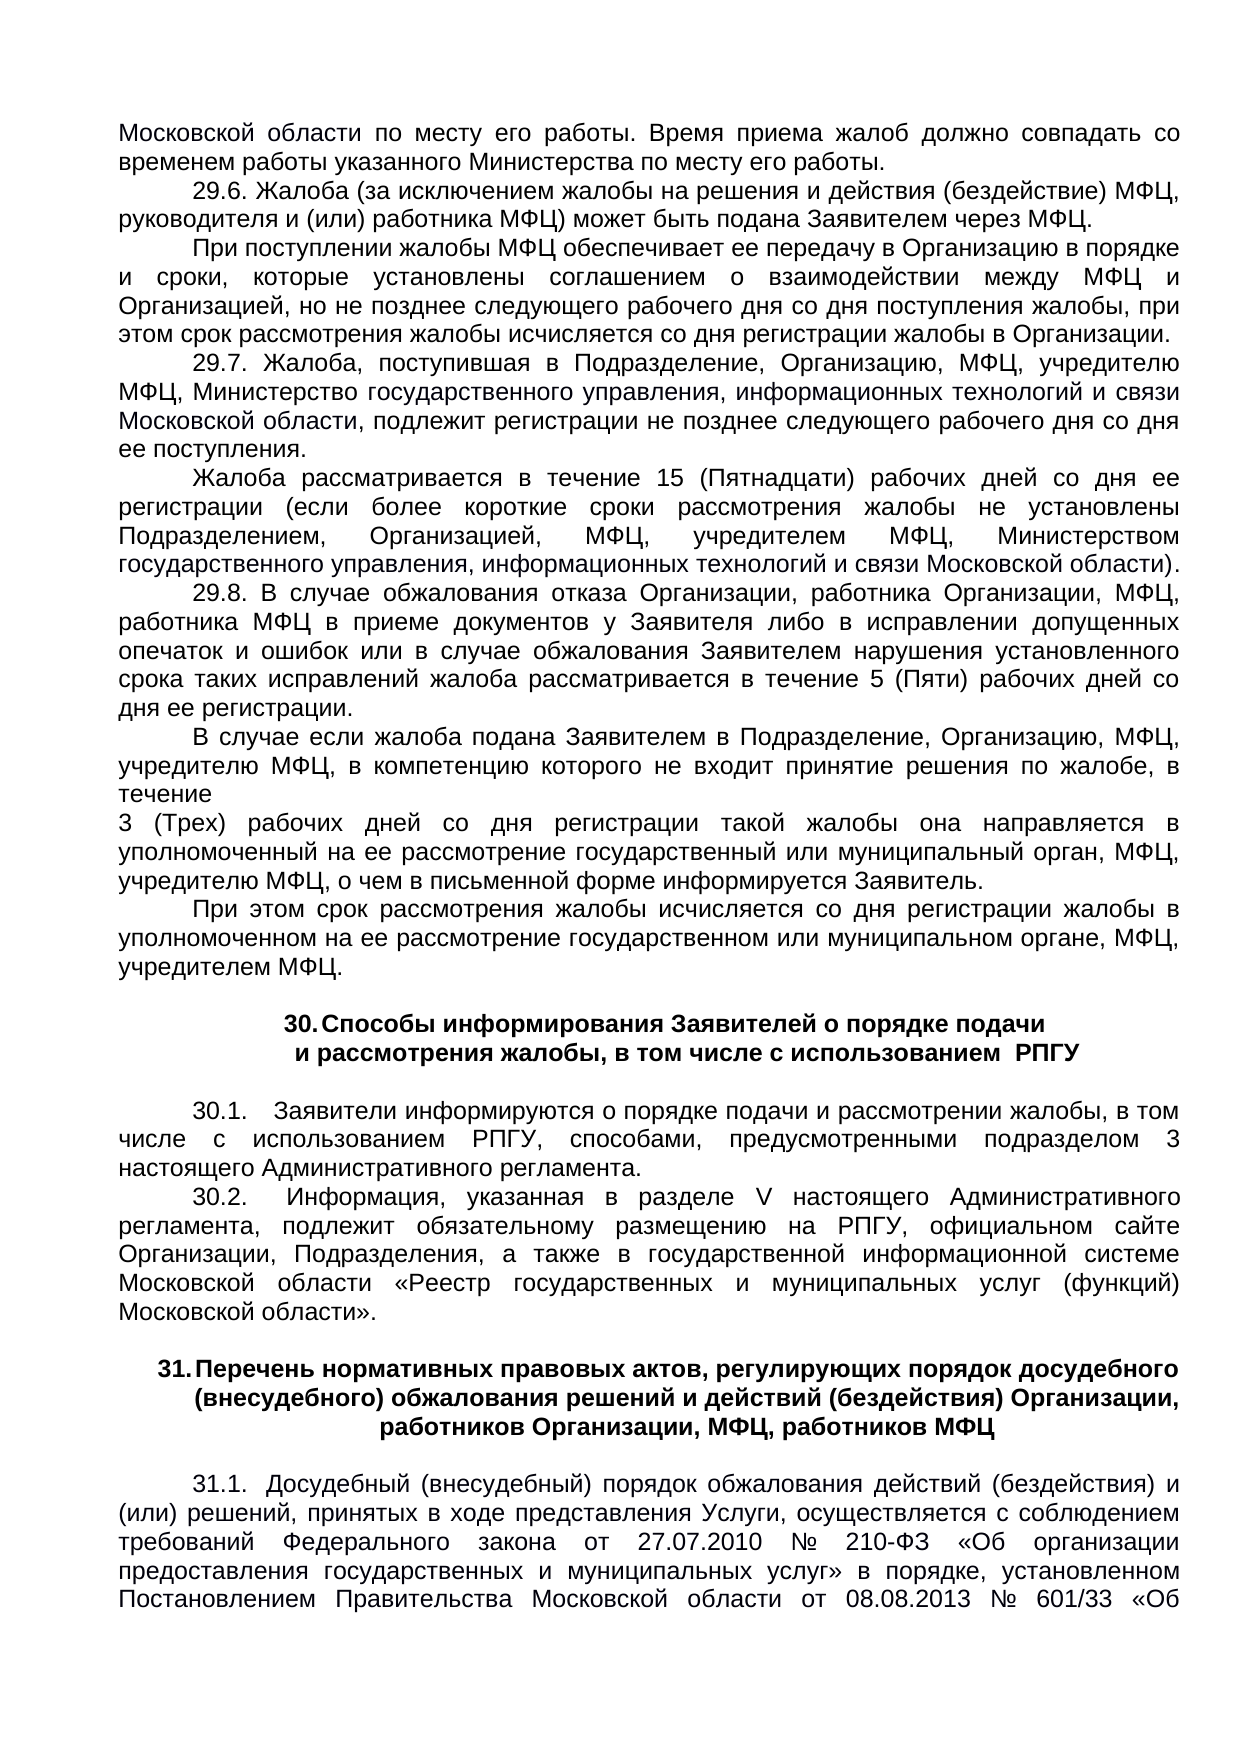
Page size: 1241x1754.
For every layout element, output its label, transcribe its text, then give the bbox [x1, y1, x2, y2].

text 29.7. Жалоба, поступившая в Подразделение, Организацию, МФЦ, учредителю МФЦ, Министерство государственного управления, информационных технологий и связи Московской области, подлежит регистрации не позднее следующего рабочего дня со дня ее поступления. [118, 348, 1181, 463]
text 29.6. Жалоба (за исключением жалобы на решения и действия (бездействие) МФЦ, руководителя и (или) работника МФЦ) может быть подана Заявителем через МФЦ. [118, 176, 1181, 233]
list Заявители информируются о порядке подачи и рассмотрении жалобы, в том числе с использованием РПГУ, способами, предусмотренными подразделом 3 настоящего Административного регламента. [118, 1096, 1181, 1182]
subtitle Способы информирования Заявителей о порядке подачи и рассмотрения жалобы, в том числе с использованием РПГУ [156, 1009, 1181, 1067]
list Информация, указанная в разделе V настоящего Административного регламента, подлежит обязательному размещению на РПГУ, официальном сайте Организации, Подразделения, а также в государственной информационной системе Московской области «Реестр государственных и муниципальных услуг (функций) Московской области». [118, 1182, 1181, 1326]
text При поступлении жалобы МФЦ обеспечивает ее передачу в Организацию в порядке и сроки, которые установлены соглашением о взаимодействии между МФЦ и Организацией, но не позднее следующего рабочего дня со дня поступления жалобы, при этом срок рассмотрения жалобы исчисляется со дня регистрации жалобы в Организации. [118, 233, 1181, 348]
text Жалоба рассматривается в течение 15 (Пятнадцати) рабочих дней со дня ее регистрации (если более короткие сроки рассмотрения жалобы не установлены Подразделением, Организацией, МФЦ, учредителем МФЦ, Министерством государственного управления, информационных технологий и связи Московской области). [118, 463, 1181, 578]
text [118, 118, 1181, 176]
subtitle Перечень нормативных правовых актов, регулирующих порядок досудебного (внесудебного) обжалования решений и действий (бездействия) Организации, работников Организации, МФЦ, работников МФЦ [156, 1354, 1181, 1441]
text В случае если жалоба подана Заявителем в Подразделение, Организацию, МФЦ, учредителю МФЦ, в компетенцию которого не входит принятие решения по жалобе, в течение 3 (Трех) рабочих дней со дня регистрации такой жалобы она направляется в уполномоченный на ее рассмотрение государственный или муниципальный орган, МФЦ, учредителю МФЦ, о чем в письменной форме информируется Заявитель. [118, 722, 1181, 894]
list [118, 1469, 1181, 1613]
text При этом срок рассмотрения жалобы исчисляется со дня регистрации жалобы в уполномоченном на ее рассмотрение государственном или муниципальном органе, МФЦ, учредителем МФЦ. [118, 894, 1181, 981]
text 29.8. В случае обжалования отказа Организации, работника Организации, МФЦ, работника МФЦ в приеме документов у Заявителя либо в исправлении допущенных опечаток и ошибок или в случае обжалования Заявителем нарушения установленного срока таких исправлений жалоба рассматривается в течение 5 (Пяти) рабочих дней со дня ее регистрации. [118, 578, 1181, 722]
